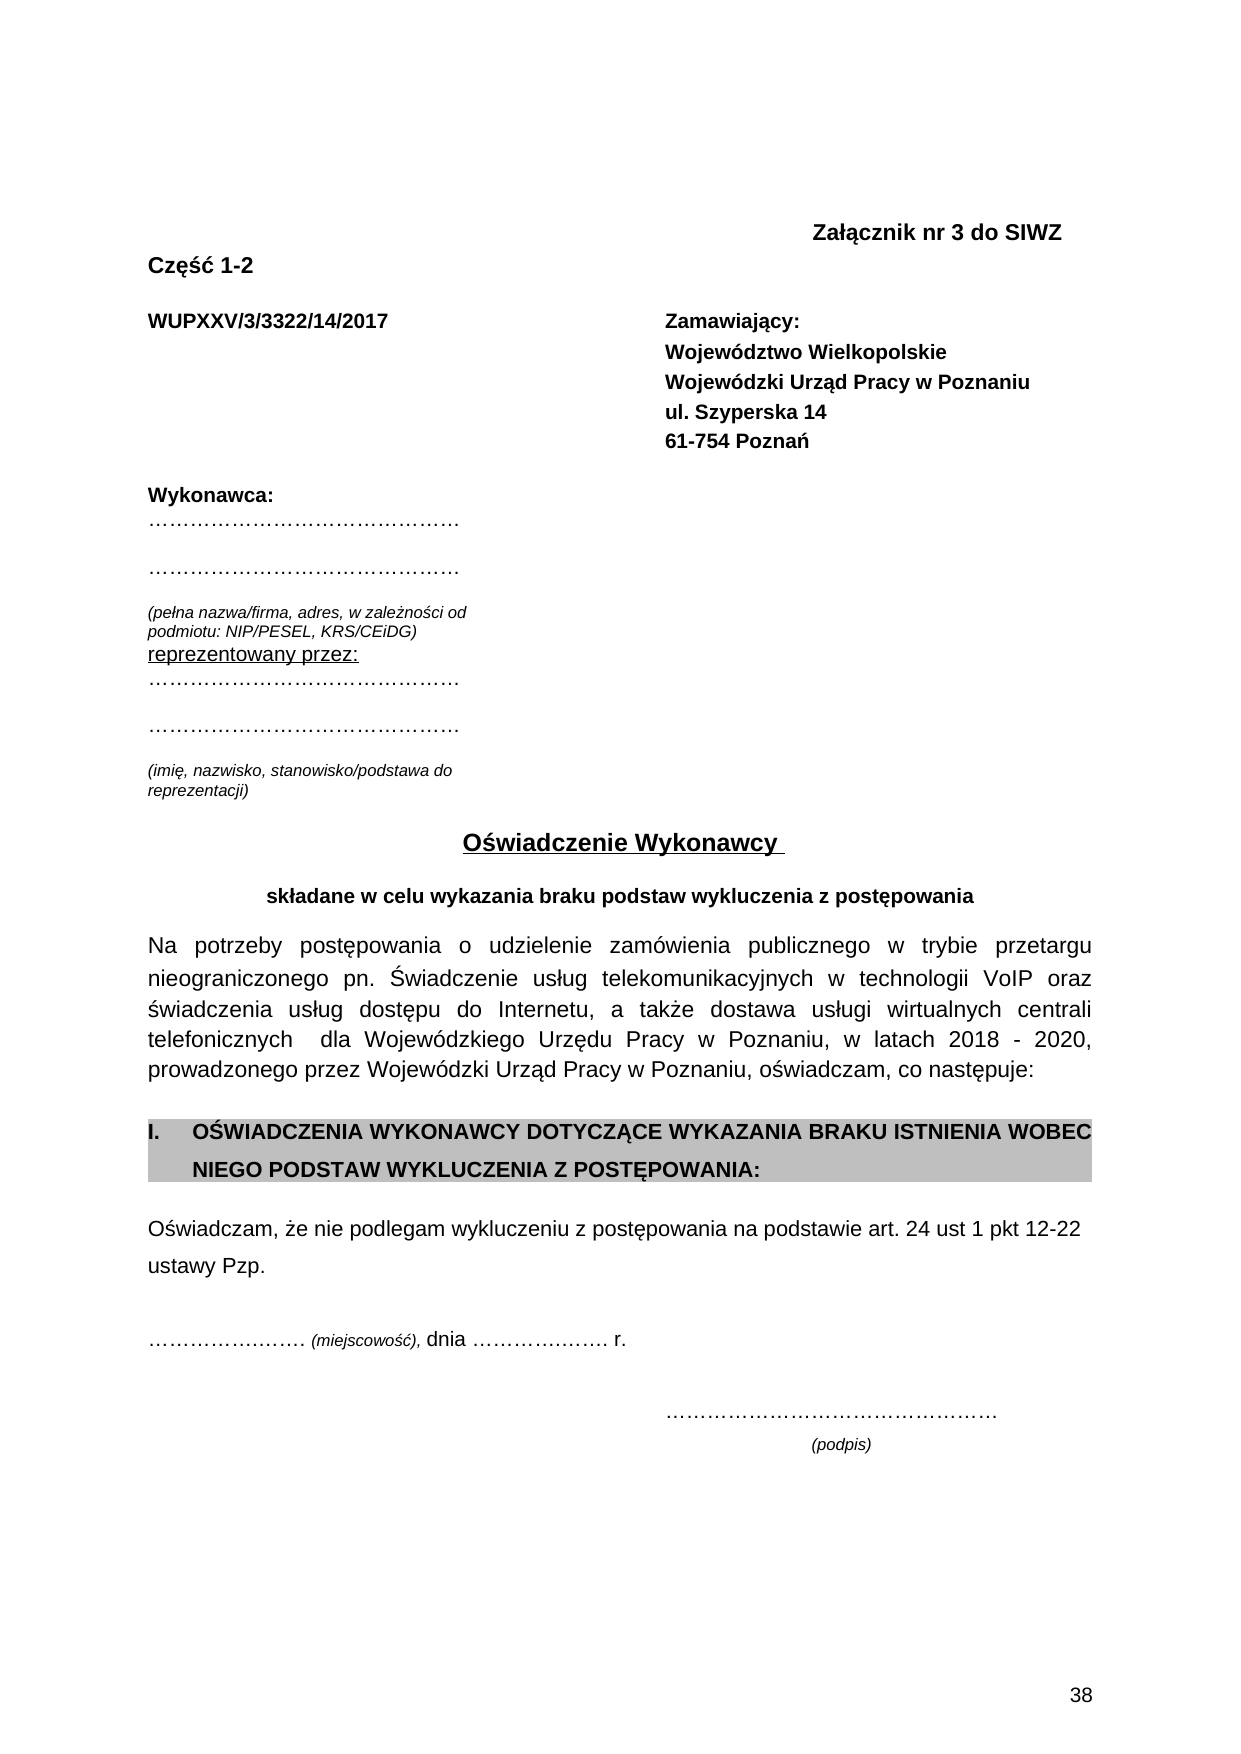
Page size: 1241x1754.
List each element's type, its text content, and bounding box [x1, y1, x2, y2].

text ……………………………………………………………………………… [148, 665, 472, 737]
text (pełna nazwa/firma, adres, w zależności od podmiotu: NIP/PESEL, KRS/CEiDG) [148, 603, 472, 641]
text Oświadczenie Wykonawcy [148, 828, 1092, 857]
text Na potrzeby postępowania o udzielenie zamówienia publicznego w trybie przetargu nieograniczonego pn. Świadczenie usług telekomunikacyjnych w technologii VoIP oraz świadczenia usług dostępu do Internetu, a także dostawa usługi wirtualnych centrali telefonicznych dla Wojewódzkiego Urzędu Pracy w Poznaniu, w latach 2018 - 2020, prowadzonego przez Wojewódzki Urząd Pracy w Poznaniu, oświadczam, co następuje: [148, 932, 1092, 1082]
text ul. Szyperska 14 [148, 399, 1092, 423]
list OŚWIADCZENIA WYKONAWCY DOTYCZĄCE WYKAZANIA BRAKU ISTNIENIA WOBEC NIEGO PODSTAW WYKLUCZENIA Z POSTĘPOWANIA: [148, 1119, 1092, 1182]
text ………………………………………… [148, 1399, 1092, 1423]
text Część 1-2 [148, 252, 1092, 279]
text WUPXXV/3/3322/14/2017 Zamawiający: [148, 309, 1092, 333]
text Wykonawca: [148, 483, 1092, 507]
text składane w celu wykazania braku podstaw wykluczenia z postępowania [148, 884, 1092, 908]
text reprezentowany przez: [148, 641, 1092, 665]
text Załącznik nr 3 do SIWZ [738, 219, 1092, 246]
text Wojewódzki Urząd Pracy w Poznaniu [665, 369, 1092, 393]
text ……………………………………………………………………………… [148, 507, 472, 579]
text 61-754 Poznań [148, 429, 1092, 453]
text …………….……. (miejscowość), dnia ………….……. r. [148, 1327, 1092, 1351]
text (podpis) [738, 1435, 1092, 1454]
text Województwo Wielkopolskie [148, 340, 1092, 364]
text (imię, nazwisko, stanowisko/podstawa do reprezentacji) [148, 761, 472, 799]
text Oświadczam, że nie podlegam wykluczeniu z postępowania na podstawie art. 24 ust 1 pkt 12-22 ustawy Pzp. [148, 1216, 1092, 1279]
